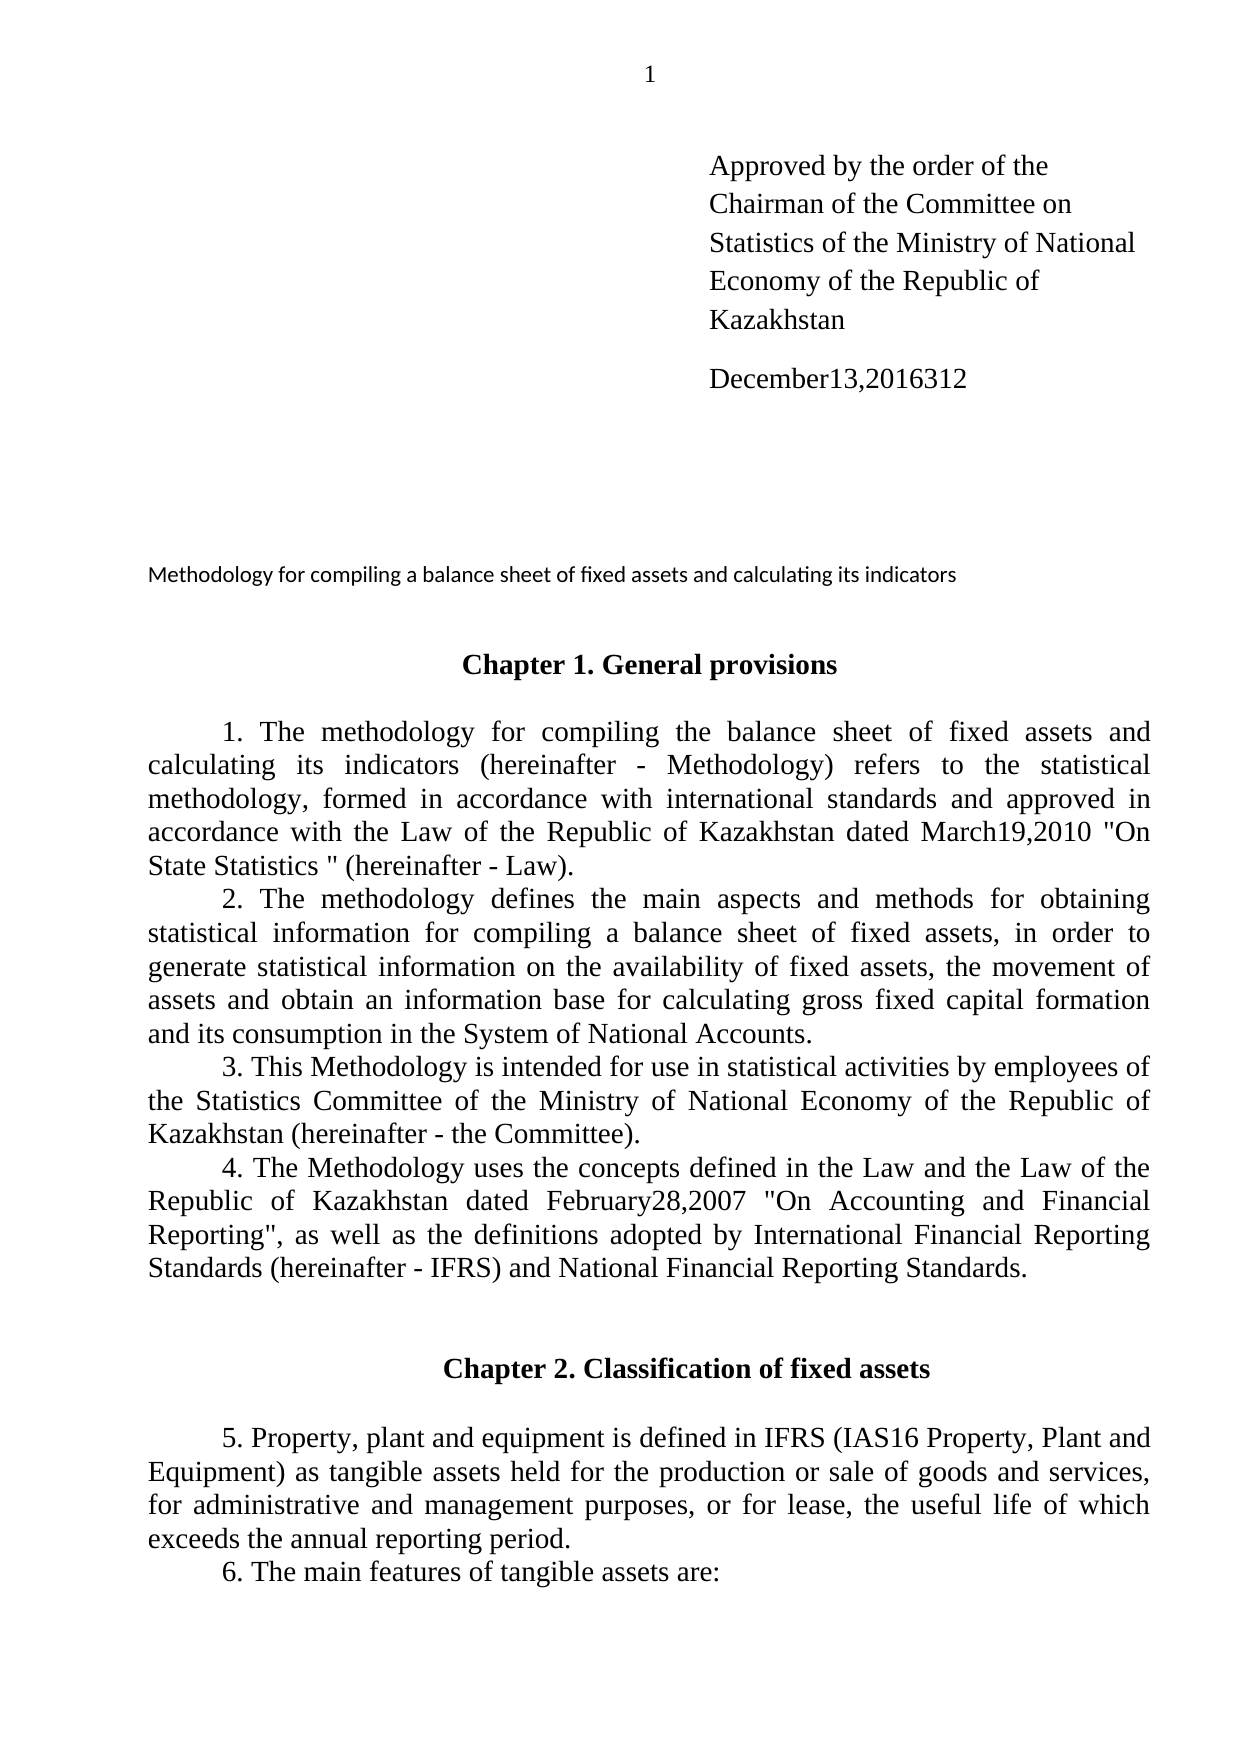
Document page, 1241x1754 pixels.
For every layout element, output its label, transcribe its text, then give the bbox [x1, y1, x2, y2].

text December13,2016312 [709, 361, 1152, 395]
text 4. The Methodology uses the concepts defined in the Law and the Law of the Republic of Kazakhstan dated February28,2007 "On Accounting and Financial Reporting", as well as the definitions adopted by International Financial Reporting Standards (hereinafter - IFRS) and National Financial Reporting Standards. [148, 1150, 1152, 1284]
subtitle Chapter 2. Classification of fixed assets [148, 1351, 1152, 1385]
text 2. The methodology defines the main aspects and methods for obtaining statistical information for compiling a balance sheet of fixed assets, in order to generate statistical information on the availability of fixed assets, the movement of assets and obtain an information base for calculating gross fixed capital formation and its consumption in the System of National Accounts. [148, 882, 1152, 1049]
text 3. This Methodology is intended for use in statistical activities by employees of the Statistics Committee of the Ministry of National Economy of the Republic of Kazakhstan (hereinafter - the Committee). [148, 1049, 1152, 1150]
text 1. The methodology for compiling the balance sheet of fixed assets and calculating its indicators (hereinafter - Methodology) refers to the statistical methodology, formed in accordance with international standards and approved in accordance with the Law of the Republic of Kazakhstan dated March19,2010 "On State Statistics " (hereinafter - Law). [148, 714, 1152, 882]
text 5. Property, plant and equipment is defined in IFRS (IAS16 Property, Plant and Equipment) as tangible assets held for the production or sale of goods and services, for administrative and management purposes, or for lease, the useful life of which exceeds the annual reporting period. [148, 1420, 1152, 1554]
text Approved by the order of the Chairman of the Committee on Statistics of the Ministry of National Economy of the Republic of Kazakhstan [709, 148, 1152, 335]
text 6. The main features of tangible assets are: [148, 1554, 1152, 1588]
subtitle Chapter 1. General provisions [148, 647, 1152, 680]
